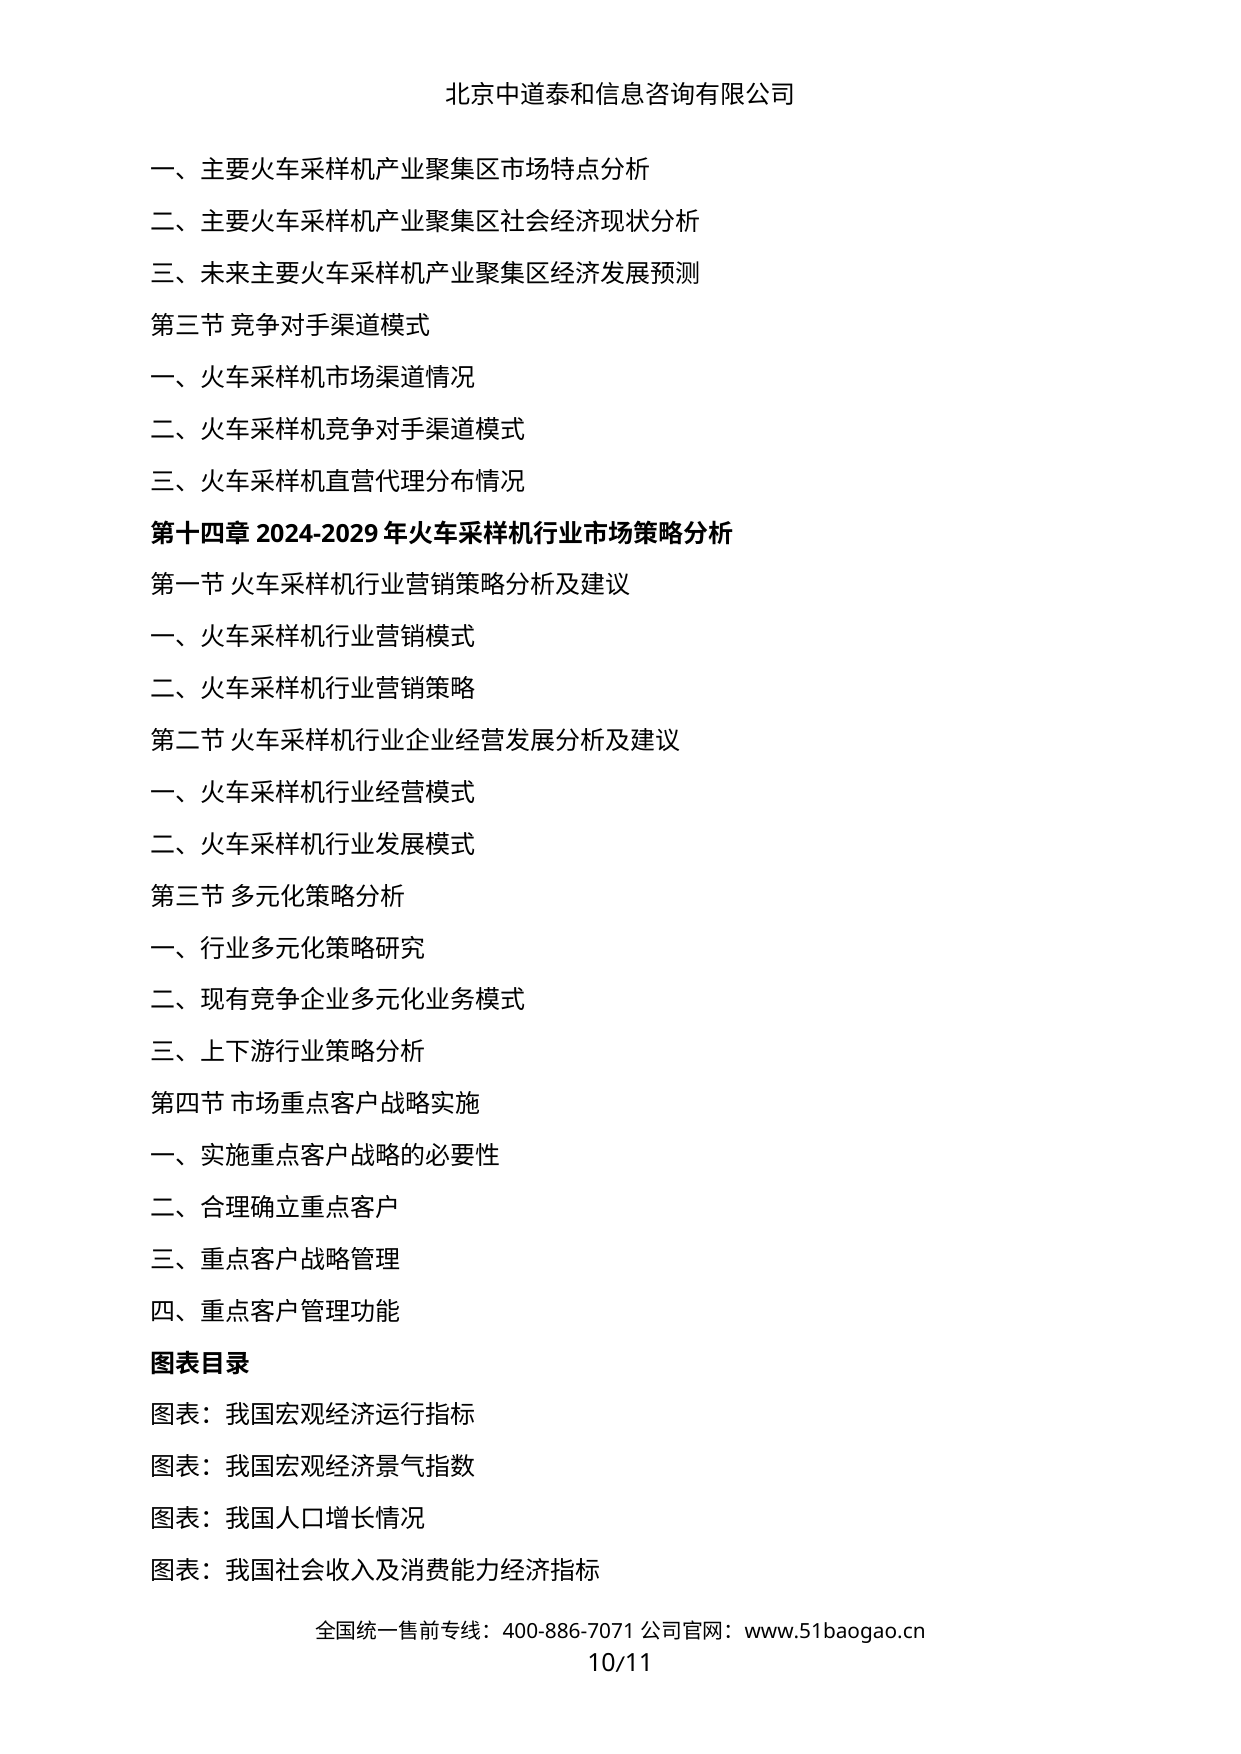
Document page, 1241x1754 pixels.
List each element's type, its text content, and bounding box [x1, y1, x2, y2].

text 三、未来主要火车采样机产业聚集区经济发展预测 [150, 254, 1090, 290]
text 二、火车采样机竞争对手渠道模式 [150, 409, 1090, 446]
text 二、主要火车采样机产业聚集区社会经济现状分析 [150, 202, 1090, 238]
text 图表目录 [150, 1343, 1090, 1379]
text 一、主要火车采样机产业聚集区市场特点分析 [150, 150, 1090, 186]
text 一、实施重点客户战略的必要性 [150, 1136, 1090, 1172]
text 第一节 火车采样机行业营销策略分析及建议 [150, 565, 1090, 601]
text 第十四章 2024-2029年火车采样机行业市场策略分析 [150, 513, 1090, 549]
text 二、火车采样机行业发展模式 [150, 824, 1090, 861]
text 第四节 市场重点客户战略实施 [150, 1084, 1090, 1120]
text 图表：我国宏观经济运行指标 [150, 1395, 1090, 1431]
text 图表：我国社会收入及消费能力经济指标 [150, 1551, 1090, 1587]
text 一、行业多元化策略研究 [150, 928, 1090, 964]
text 二、合理确立重点客户 [150, 1187, 1090, 1224]
text 三、重点客户战略管理 [150, 1239, 1090, 1276]
text 一、火车采样机市场渠道情况 [150, 357, 1090, 394]
text 图表：我国宏观经济景气指数 [150, 1447, 1090, 1483]
text 一、火车采样机行业营销模式 [150, 617, 1090, 653]
text 第三节 多元化策略分析 [150, 876, 1090, 912]
text 第二节 火车采样机行业企业经营发展分析及建议 [150, 721, 1090, 757]
text 二、火车采样机行业营销策略 [150, 669, 1090, 705]
text 三、上下游行业策略分析 [150, 1032, 1090, 1068]
text 第三节 竞争对手渠道模式 [150, 306, 1090, 342]
text 一、火车采样机行业经营模式 [150, 772, 1090, 809]
text 三、火车采样机直营代理分布情况 [150, 461, 1090, 497]
text 二、现有竞争企业多元化业务模式 [150, 980, 1090, 1016]
text 图表：我国人口增长情况 [150, 1499, 1090, 1535]
text 四、重点客户管理功能 [150, 1291, 1090, 1327]
